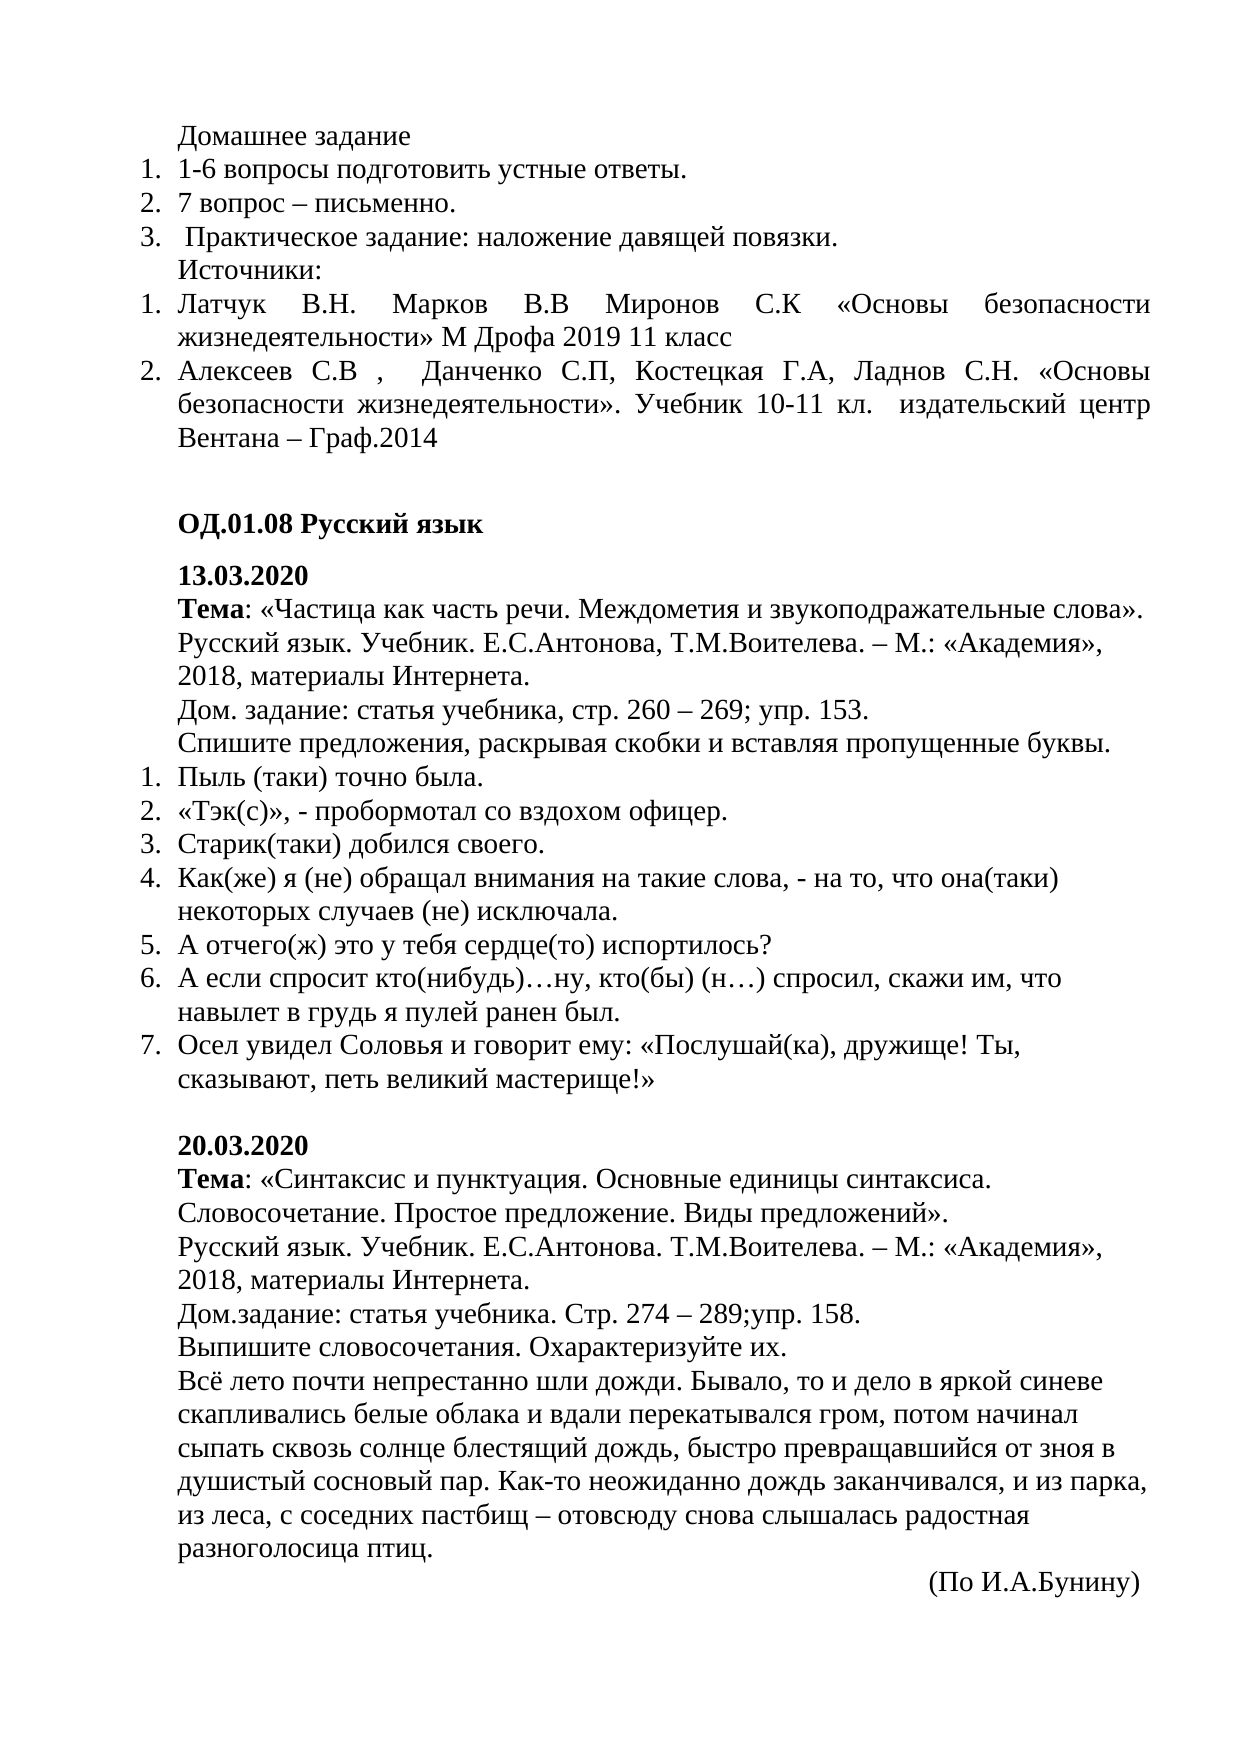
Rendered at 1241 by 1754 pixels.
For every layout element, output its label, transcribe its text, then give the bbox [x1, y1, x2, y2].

text 20.03.2020 [177, 1128, 1152, 1162]
text Домашнее задание [177, 118, 1152, 152]
text Источники: [177, 252, 1152, 286]
text 13.03.2020 [177, 558, 1152, 591]
list Пыль (таки) точно была. [140, 759, 1152, 793]
text Тема: «Синтаксис и пунктуация. Основные единицы синтаксиса. Словосочетание. Простое предложение. Виды предложений». [177, 1162, 1152, 1229]
list Осел увидел Соловья и говорит ему: «Послушай(ка), дружище! Ты, сказывают, петь великий мастерище!» [140, 1027, 1152, 1094]
text Тема: «Частица как часть речи. Междометия и звукоподражательные слова». [177, 591, 1152, 625]
list 7 вопрос – письменно. [140, 185, 1152, 219]
text Выпишите словосочетания. Охарактеризуйте их. [177, 1329, 1152, 1363]
list А если спросит кто(нибудь)…ну, кто(бы) (н…) спросил, скажи им, что навылет в грудь я пулей ранен был. [140, 960, 1152, 1027]
text Дом.задание: статья учебника. Стр. 274 – 289;упр. 158. [177, 1296, 1152, 1329]
text ОД.01.08 Русский язык [177, 506, 1152, 539]
text Дом. задание: статья учебника, стр. 260 – 269; упр. 153. [177, 692, 1152, 726]
list 1-6 вопросы подготовить устные ответы. [140, 152, 1152, 185]
text Всё лето почти непрестанно шли дожди. Бывало, то и дело в яркой синеве скапливались белые облака и вдали перекатывался гром, потом начинал сыпать сквозь солнце блестящий дождь, быстро превращавшийся от зноя в душистый сосновый пар. Как-то неожиданно дождь заканчивался, и из парка, из леса, с соседних пастбищ – отовсюду снова слышалась радостная разноголосица птиц. [177, 1363, 1152, 1564]
list Как(же) я (не) обращал внимания на такие слова, - на то, что она(таки) некоторых случаев (не) исключала. [140, 860, 1152, 927]
text (По И.А.Бунину) [177, 1564, 1152, 1598]
text Русский язык. Учебник. Е.С.Антонова. Т.М.Воителева. – М.: «Академия», 2018, материалы Интернета. [177, 1229, 1152, 1296]
text Русский язык. Учебник. Е.С.Антонова, Т.М.Воителева. – М.: «Академия», 2018, материалы Интернета. [177, 625, 1152, 692]
list Старик(таки) добился своего. [140, 826, 1152, 860]
list «Тэк(с)», - пробормотал со вздохом офицер. [140, 793, 1152, 826]
text Спишите предложения, раскрывая скобки и вставляя пропущенные буквы. [177, 726, 1152, 759]
list Латчук В.Н. Марков В.В Миронов С.К «Основы безопасности жизнедеятельности» М Дрофа 2019 11 класс [140, 286, 1152, 353]
list Алексеев С.В , Данченко С.П, Костецкая Г.А, Ладнов С.Н. «Основы безопасности жизнедеятельности». Учебник 10-11 кл. издательский центр Вентана – Граф.2014 [140, 353, 1152, 453]
list Практическое задание: наложение давящей повязки. [140, 219, 1152, 252]
list А отчего(ж) это у тебя сердце(то) испортилось? [140, 927, 1152, 960]
